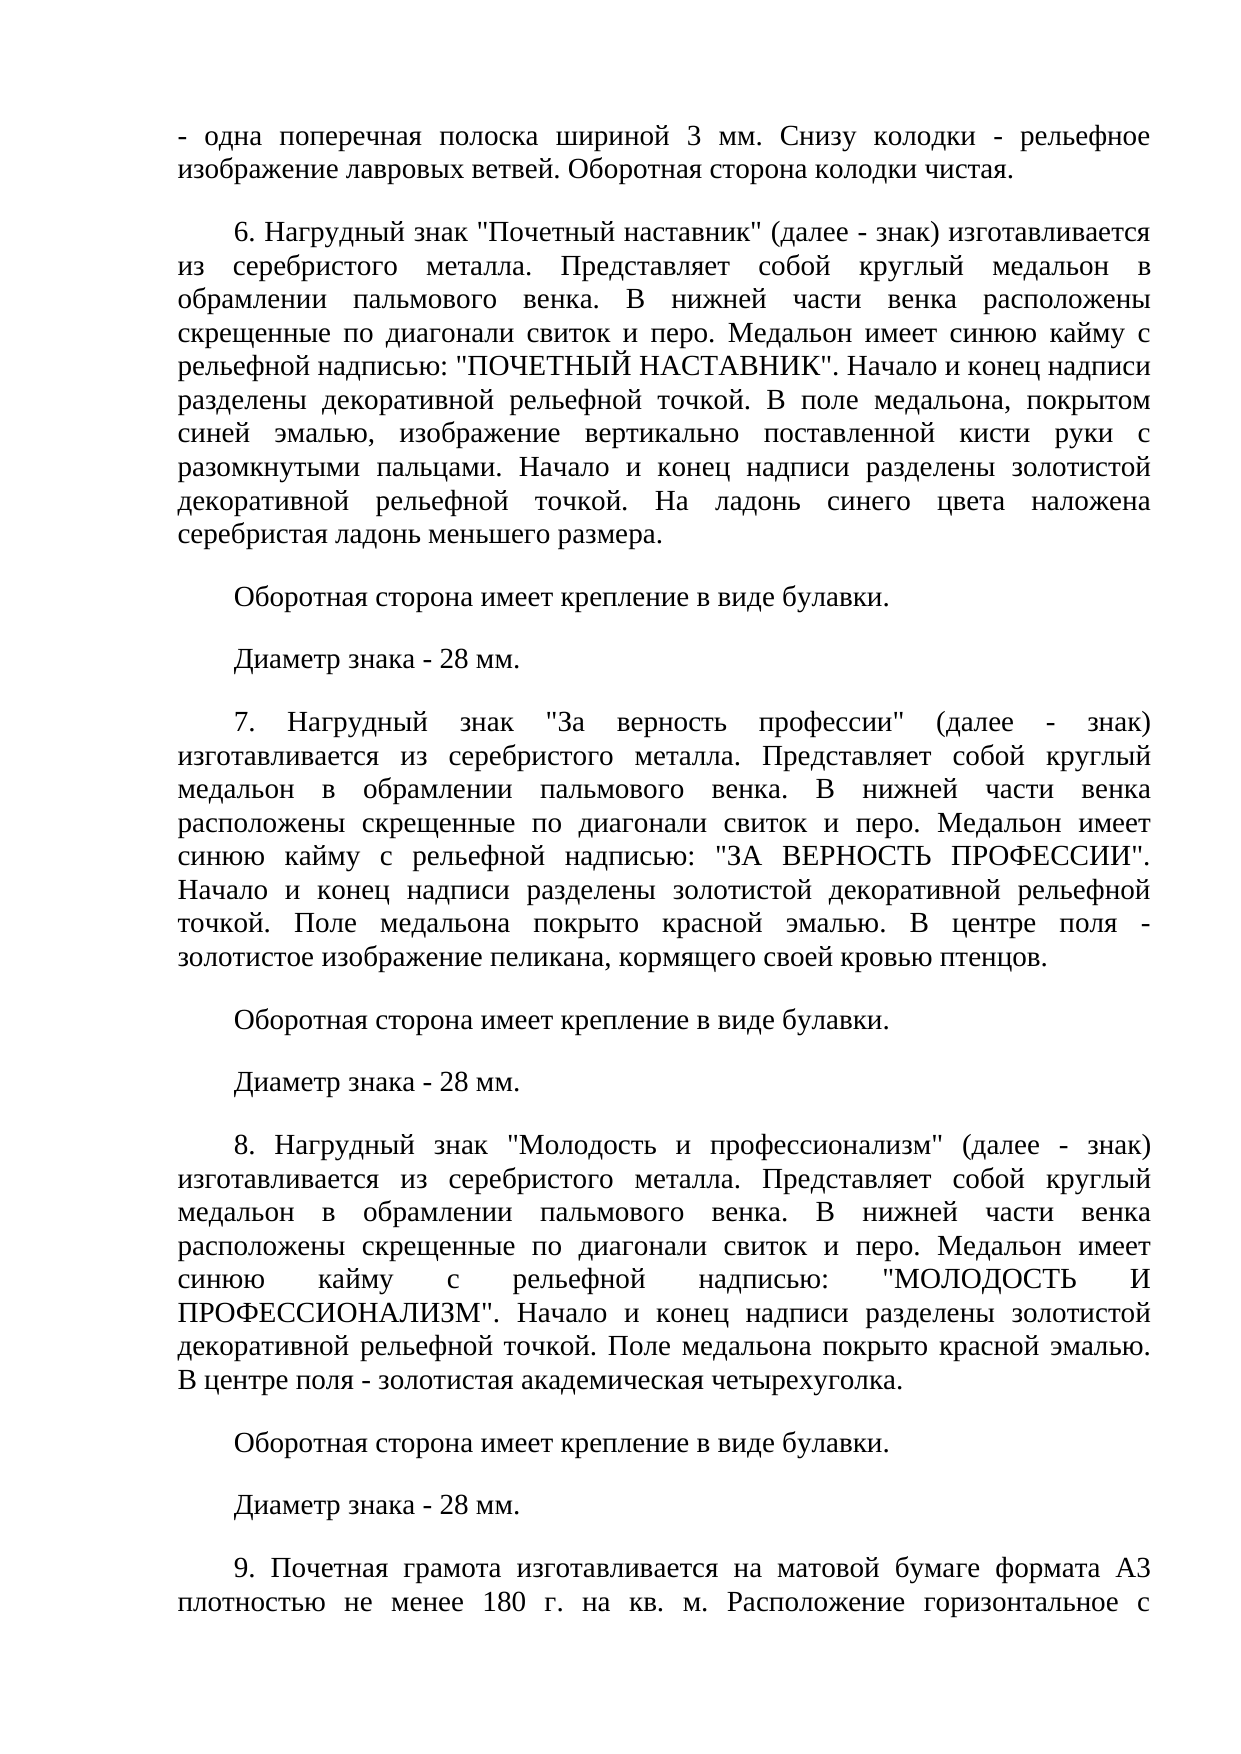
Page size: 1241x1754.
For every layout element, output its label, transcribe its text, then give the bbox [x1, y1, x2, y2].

text Диаметр знака - 28 мм. [177, 1487, 1152, 1521]
text 6. Нагрудный знак "Почетный наставник" (далее - знак) изготавливается из серебристого металла. Представляет собой круглый медальон в обрамлении пальмового венка. В нижней части венка расположены скрещенные по диагонали свиток и перо. Медальон имеет синюю кайму с рельефной надписью: "ПОЧЕТНЫЙ НАСТАВНИК". Начало и конец надписи разделены декоративной рельефной точкой. В поле медальона, покрытом синей эмалью, изображение вертикально поставленной кисти руки с разомкнутыми пальцами. Начало и конец надписи разделены золотистой декоративной рельефной точкой. На ладонь синего цвета наложена серебристая ладонь меньшего размера. [177, 214, 1152, 550]
text Оборотная сторона имеет крепление в виде булавки. [177, 1425, 1152, 1458]
text 7. Нагрудный знак "За верность профессии" (далее - знак) изготавливается из серебристого металла. Представляет собой круглый медальон в обрамлении пальмового венка. В нижней части венка расположены скрещенные по диагонали свиток и перо. Медальон имеет синюю кайму с рельефной надписью: "ЗА ВЕРНОСТЬ ПРОФЕССИИ". Начало и конец надписи разделены золотистой декоративной рельефной точкой. Поле медальона покрыто красной эмалью. В центре поля - золотистое изображение пеликана, кормящего своей кровью птенцов. [177, 704, 1152, 973]
text 8. Нагрудный знак "Молодость и профессионализм" (далее - знак) изготавливается из серебристого металла. Представляет собой круглый медальон в обрамлении пальмового венка. В нижней части венка расположены скрещенные по диагонали свиток и перо. Медальон имеет синюю кайму с рельефной надписью: "МОЛОДОСТЬ И ПРОФЕССИОНАЛИЗМ". Начало и конец надписи разделены золотистой декоративной рельефной точкой. Поле медальона покрыто красной эмалью. В центре поля - золотистая академическая четырехуголка. [177, 1127, 1152, 1396]
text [177, 118, 1152, 185]
text Диаметр знака - 28 мм. [177, 1064, 1152, 1098]
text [177, 1550, 1152, 1617]
text Диаметр знака - 28 мм. [177, 642, 1152, 675]
text Оборотная сторона имеет крепление в виде булавки. [177, 1002, 1152, 1035]
text Оборотная сторона имеет крепление в виде булавки. [177, 579, 1152, 612]
